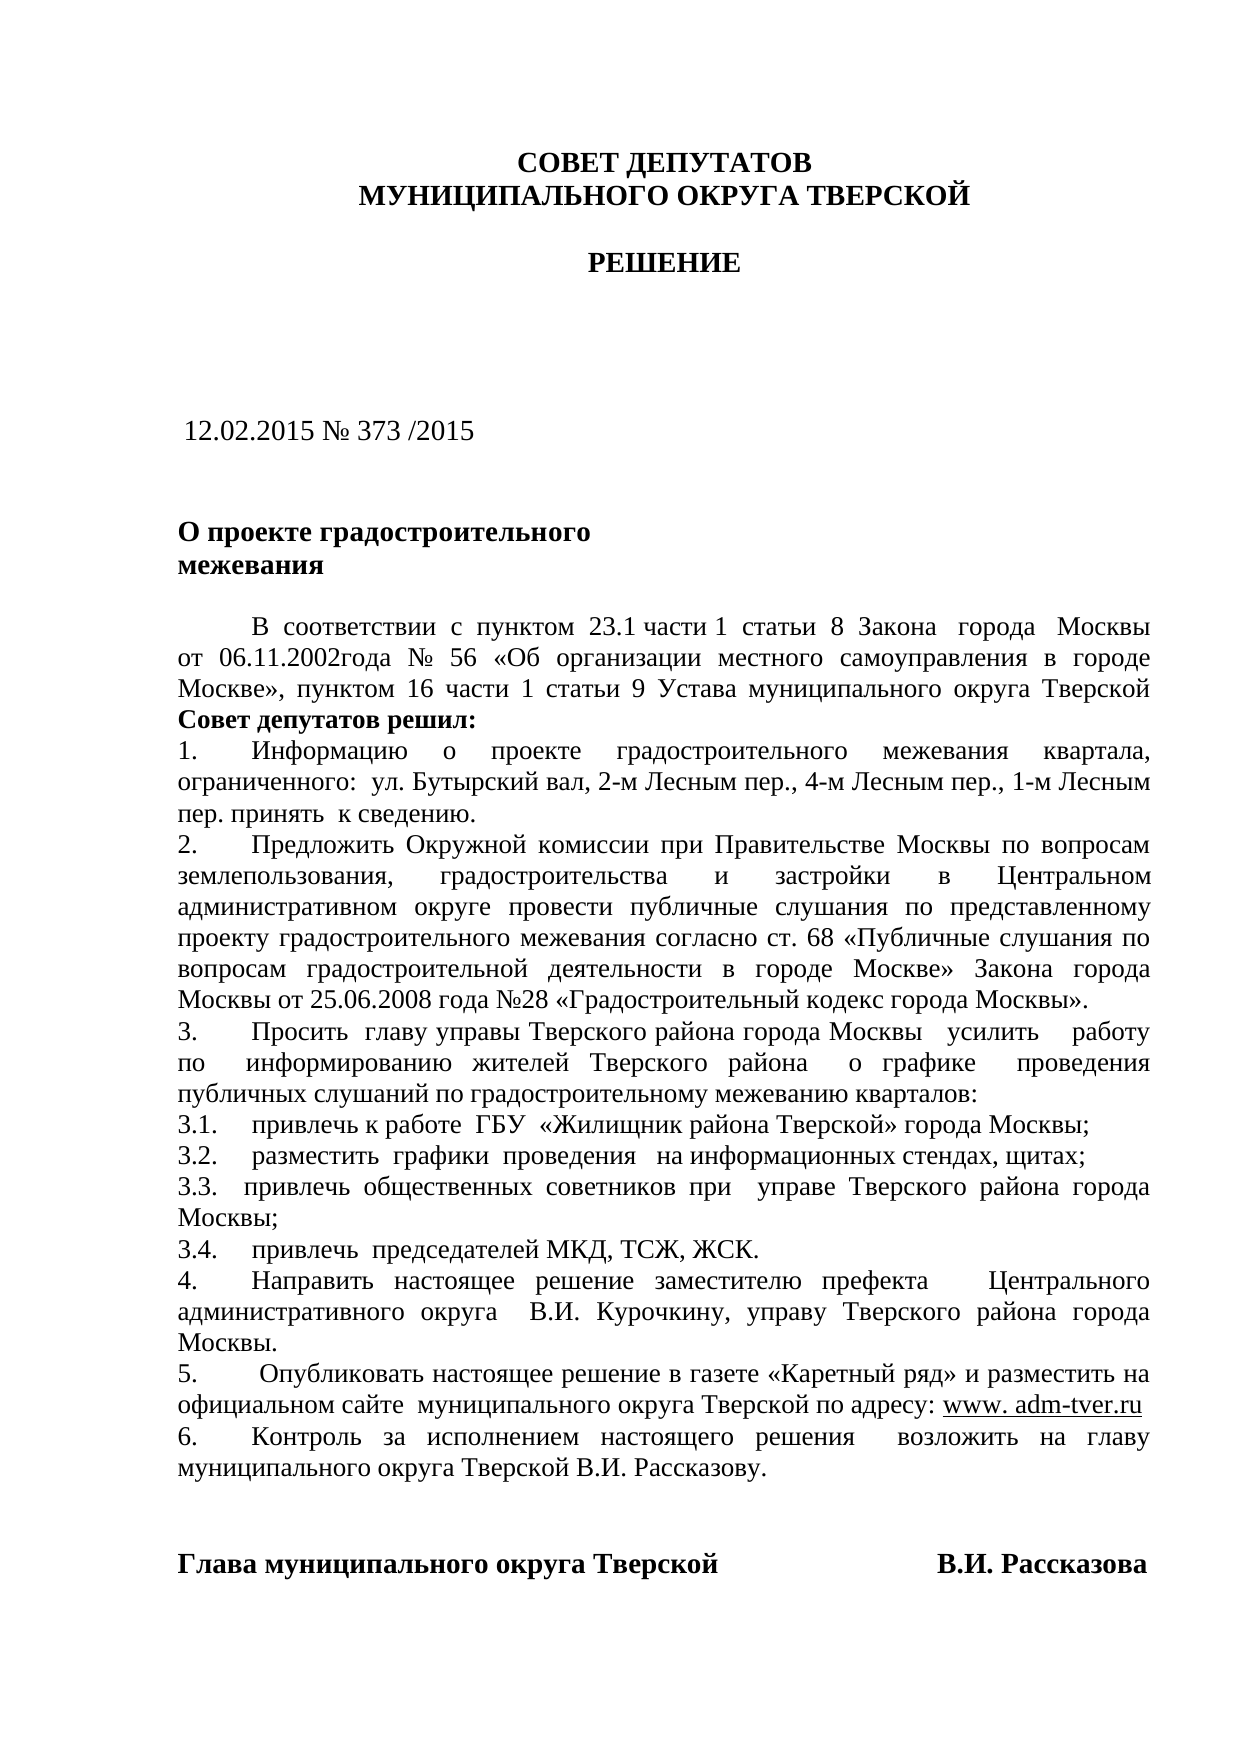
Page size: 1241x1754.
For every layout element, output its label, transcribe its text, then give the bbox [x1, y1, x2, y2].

text 3.1. привлечь к работе ГБУ «Жилищник района Тверской» города Москвы; [177, 1108, 1152, 1139]
text 3.2. разместить графики проведения на информационных стендах, щитах; [177, 1139, 1152, 1170]
text Глава муниципального округа Тверской В.И. Рассказова [177, 1547, 1152, 1580]
text 6. Контроль за исполнением настоящего решения возложить на главу муниципального округа Тверской В.И. Рассказову. [177, 1419, 1152, 1482]
text О проекте градостроительного [177, 514, 1152, 547]
text 3.3. привлечь общественных советников при управе Тверского района города Москвы; [177, 1170, 1152, 1233]
text РЕШЕНИЕ [177, 246, 1152, 279]
text 1. Информацию о проекте градостроительного межевания квартала, ограниченного: ул. Бутырский вал, 2-м Лесным пер., 4-м Лесным пер., 1-м Лесным пер. принять к сведению. [177, 734, 1152, 828]
text 4. Направить настоящее решение заместителю префекта Центрального административного округа В.И. Курочкину, управу Тверского района города Москвы. [177, 1264, 1152, 1357]
text СОВЕТ ДЕПУТАТОВ [177, 145, 1152, 178]
text МУНИЦИПАЛЬНОГО ОКРУГА ТВЕРСКОЙ [177, 178, 1152, 212]
text 3.4. привлечь председателей МКД, ТСЖ, ЖСК. [177, 1233, 1152, 1264]
text 12.02.2015 № 373 /2015 [88, 413, 702, 447]
text межевания [177, 547, 1152, 581]
text 3. Просить главу управы Тверского района города Москвы усилить работу по информированию жителей Тверского района о графике проведения публичных слушаний по градостроительному межеванию кварталов: [177, 1015, 1152, 1108]
text В соответствии с пунктом 23.1 части 1 статьи 8 Закона города Москвы от 06.11.2002года № 56 «Об организации местного самоуправления в городе Москве», пунктом 16 части 1 статьи 9 Устава муниципального округа Тверской Совет депутатов решил: [177, 610, 1152, 734]
text 5. Опубликовать настоящее решение в газете «Каретный ряд» и разместить на официальном сайте муниципального округа Тверской по адресу: www. adm-tver.ru [177, 1357, 1152, 1419]
text 2. Предложить Окружной комиссии при Правительстве Москвы по вопросам землепользования, градостроительства и застройки в Центральном административном округе провести публичные слушания по представленному проекту градостроительного межевания согласно ст. 68 «Публичные слушания по вопросам градостроительной деятельности в городе Москве» Закона города Москвы от 25.06.2008 года №28 «Градостроительный кодекс города Москвы». [177, 828, 1152, 1015]
